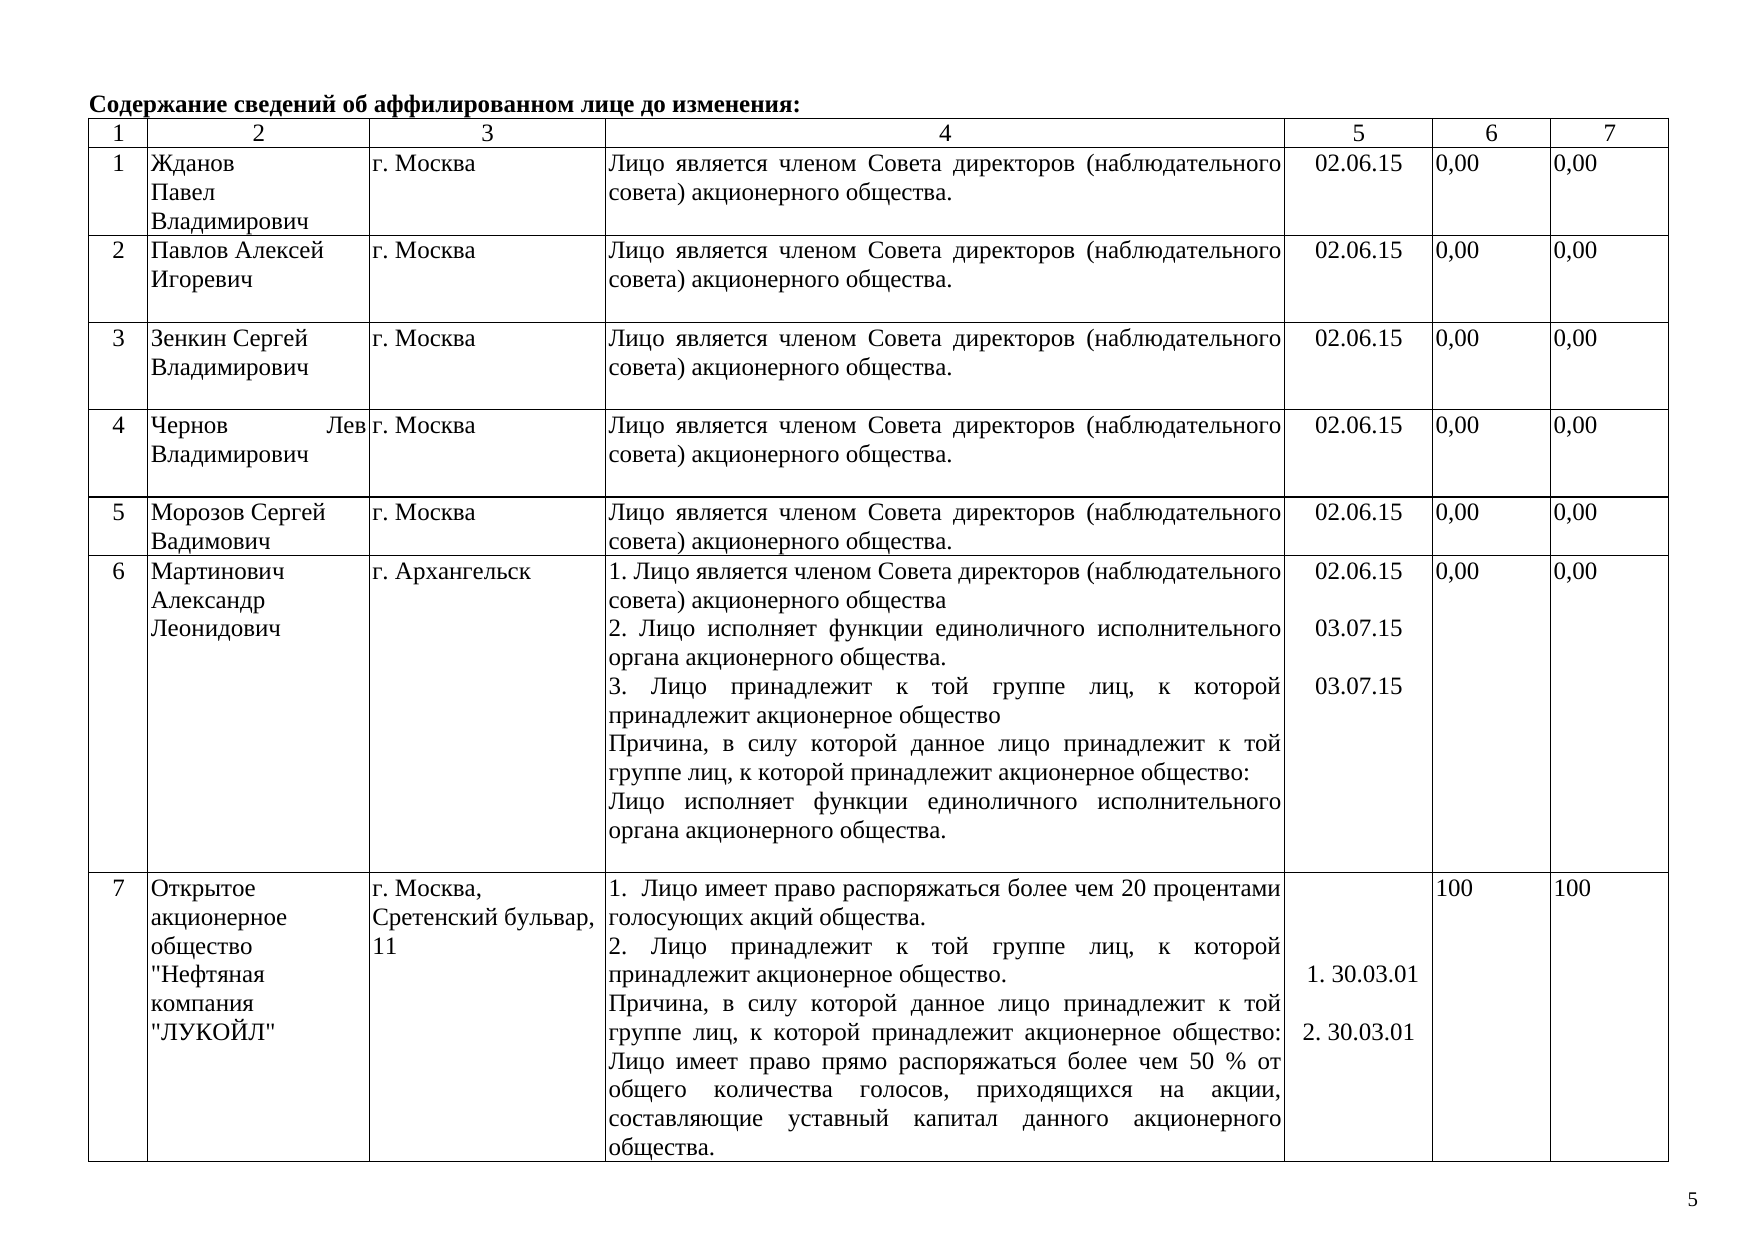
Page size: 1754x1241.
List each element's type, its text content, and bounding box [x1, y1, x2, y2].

table_header 4 [606, 119, 1284, 147]
table_cell 6 [89, 556, 147, 872]
table_header 2 [148, 119, 369, 147]
table_cell 0,00 [1433, 556, 1550, 872]
table_header 1 [89, 119, 147, 147]
table_cell Зенкин Сергей Владимирович [148, 323, 369, 409]
table_cell 1. Лицо имеет право распоряжаться более чем 20 процентами голосующих акций общества. 2. Лицо принадлежит к той группе лиц, к которой принадлежит акционерное общество. Причина, в силу которой данное лицо принадлежит к той группе лиц, к которой принадлежит акционерное общество: Лицо имеет право прямо распоряжаться более чем 50 % от общего количества голосов, приходящихся на акции, составляющие уставный капитал данного акционерного общества. [606, 873, 1284, 1161]
table_cell г. Москва [370, 498, 605, 555]
table_cell 2 [89, 236, 147, 322]
table_header 7 [1551, 119, 1668, 147]
table_cell 0,00 [1551, 323, 1668, 409]
table_cell 100 [1433, 873, 1550, 1161]
table_cell 0,00 [1551, 556, 1668, 872]
table_cell 0,00 [1433, 148, 1550, 234]
table_cell 02.06.15 [1285, 410, 1432, 496]
table_cell Чернов Лев Владимирович [148, 410, 369, 496]
table_cell г. Москва, Сретенский бульвар, 11 [370, 873, 605, 1161]
table_cell 02.06.15 [1285, 498, 1432, 555]
table_cell Жданов Павел Владимирович [148, 148, 369, 234]
table_cell Открытое акционерное общество "Нефтяная компания "ЛУКОЙЛ" [148, 873, 369, 1161]
table_cell 0,00 [1551, 236, 1668, 322]
table_cell 02.06.15 03.07.15 03.07.15 [1285, 556, 1432, 872]
table_cell 5 [89, 498, 147, 555]
table_cell 1. Лицо является членом Совета директоров (наблюдательного совета) акционерного общества 2. Лицо исполняет функции единоличного исполнительного органа акционерного общества. 3. Лицо принадлежит к той группе лиц, к которой принадлежит акционерное общество Причина, в силу которой данное лицо принадлежит к той группе лиц, к которой принадлежит акционерное общество: Лицо исполняет функции единоличного исполнительного органа акционерного общества. [606, 556, 1284, 872]
table_cell Лицо является членом Совета директоров (наблюдательного совета) акционерного общества. [606, 236, 1284, 322]
table_cell 4 [89, 410, 147, 496]
table_cell Лицо является членом Совета директоров (наблюдательного совета) акционерного общества. [606, 148, 1284, 234]
table_cell 0,00 [1551, 498, 1668, 555]
table_cell г. Москва [370, 410, 605, 496]
table_cell 0,00 [1433, 410, 1550, 496]
table_header 6 [1433, 119, 1550, 147]
table_cell Павлов Алексей Игоревич [148, 236, 369, 322]
table_header 5 [1285, 119, 1432, 147]
table_cell 100 [1551, 873, 1668, 1161]
table_cell 0,00 [1433, 498, 1550, 555]
text Содержание сведений об аффилированном лице до изменения: [89, 89, 1698, 117]
table_cell г. Москва [370, 323, 605, 409]
table_cell Лицо является членом Совета директоров (наблюдательного совета) акционерного общества. [606, 323, 1284, 409]
table_cell 3 [89, 323, 147, 409]
table_cell 1. 30.03.01 2. 30.03.01 [1285, 873, 1432, 1161]
table_cell 1 [89, 148, 147, 234]
table_header 3 [370, 119, 605, 147]
table_cell 7 [89, 873, 147, 1161]
table_cell Лицо является членом Совета директоров (наблюдательного совета) акционерного общества. [606, 410, 1284, 496]
table_cell 0,00 [1551, 410, 1668, 496]
table_cell 0,00 [1433, 236, 1550, 322]
table_cell 02.06.15 [1285, 236, 1432, 322]
table_cell 0,00 [1551, 148, 1668, 234]
table_cell 02.06.15 [1285, 323, 1432, 409]
table_cell Мартинович Александр Леонидович [148, 556, 369, 872]
table_cell Лицо является членом Совета директоров (наблюдательного совета) акционерного общества. [606, 498, 1284, 555]
table_cell г. Москва [370, 236, 605, 322]
table_cell г. Архангельск [370, 556, 605, 872]
table_cell 0,00 [1433, 323, 1550, 409]
table_cell 02.06.15 [1285, 148, 1432, 234]
table_cell Морозов Сергей Вадимович [148, 498, 369, 555]
table_cell г. Москва [370, 148, 605, 234]
